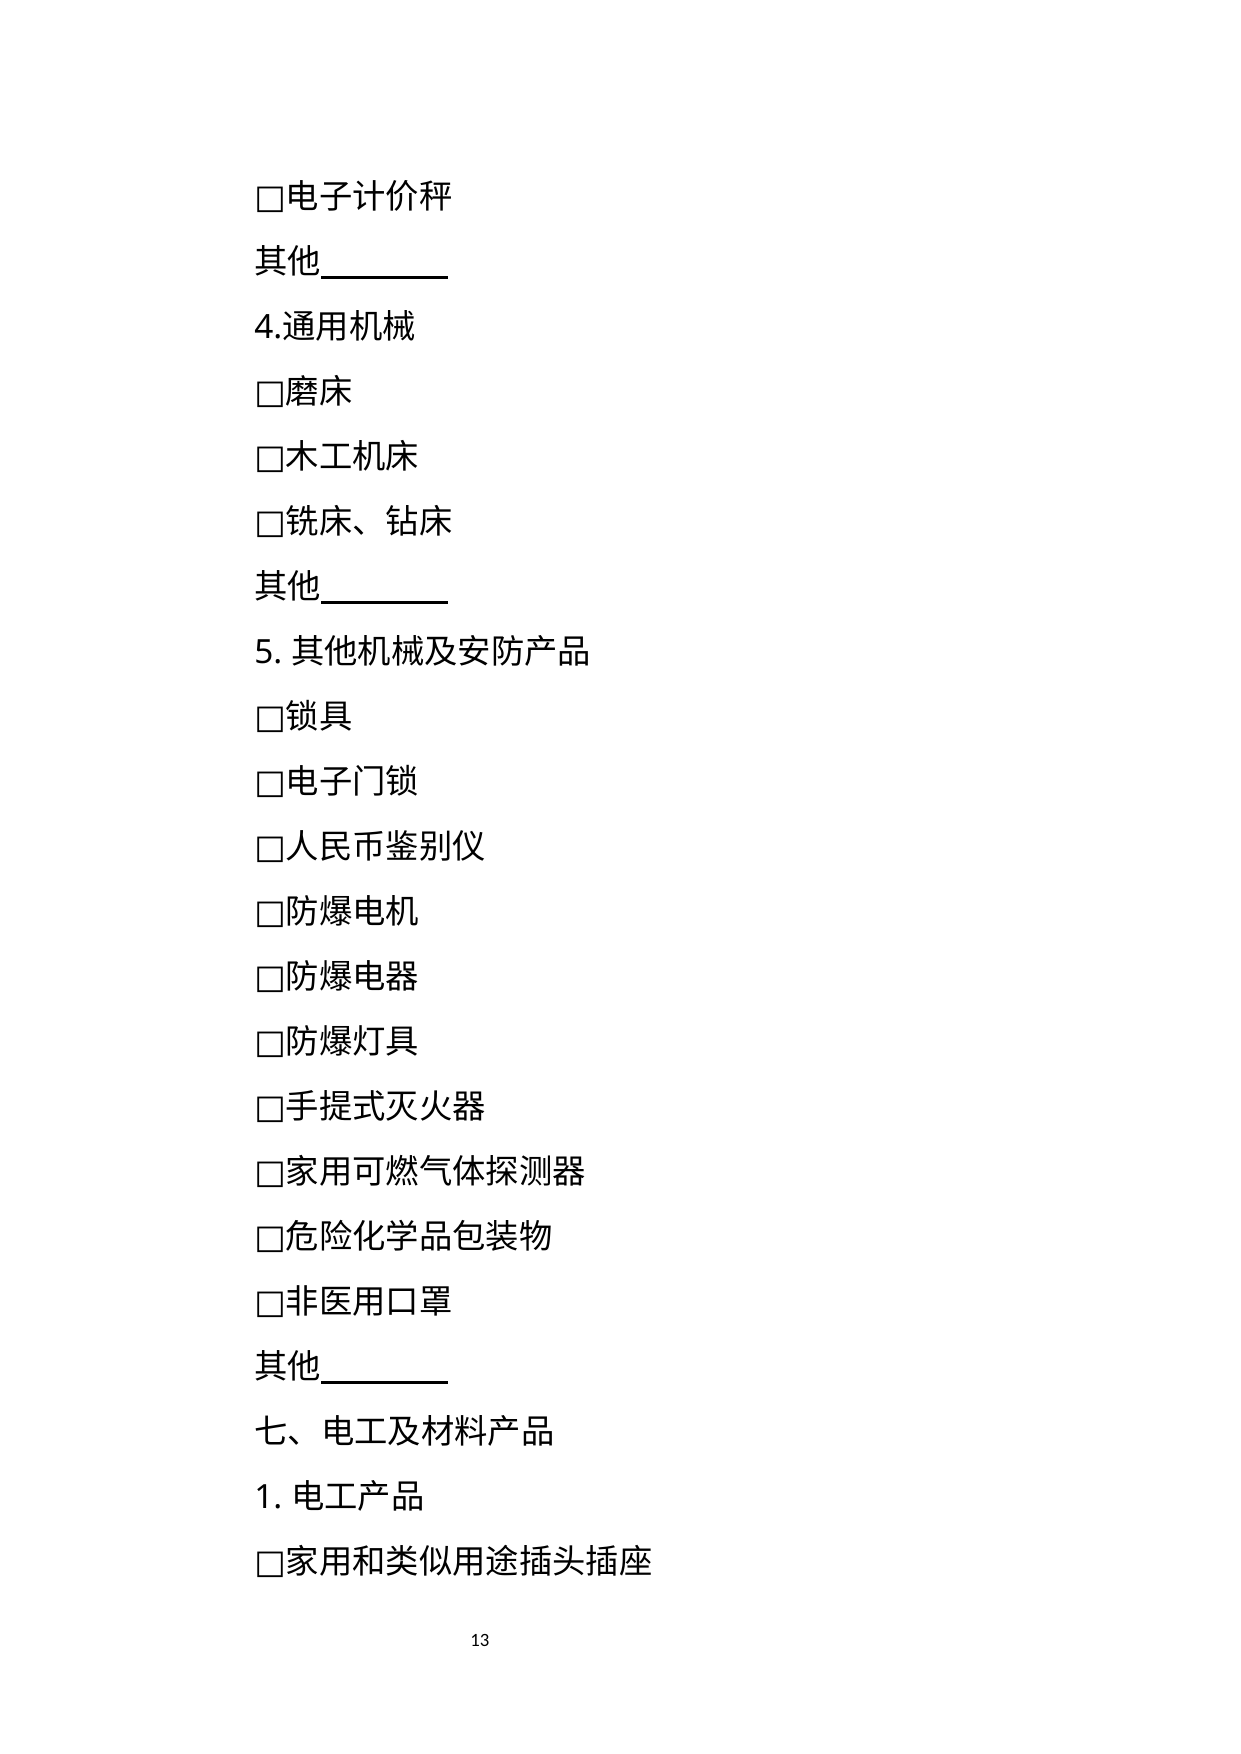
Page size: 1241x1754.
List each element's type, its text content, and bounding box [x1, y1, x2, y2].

text 其他 [187, 552, 1053, 617]
text 其他 [187, 227, 1053, 292]
text □铣床、钻床 [187, 487, 1053, 552]
text □危险化学品包装物 [187, 1202, 1053, 1267]
text □电子门锁 [187, 747, 1053, 812]
text □家用和类似用途插头插座 [187, 1527, 1053, 1592]
text □木工机床 [187, 422, 1053, 487]
text □非医用口罩 [187, 1267, 1053, 1332]
text □防爆电器 [187, 942, 1053, 1007]
text □家用可燃气体探测器 [187, 1137, 1053, 1202]
text 七、电工及材料产品 [187, 1397, 1053, 1462]
text □电子计价秤 [187, 162, 1053, 227]
text 4.通用机械 [187, 292, 1053, 357]
text 其他 [187, 1332, 1053, 1397]
text □锁具 [187, 682, 1053, 747]
text □防爆电机 [187, 877, 1053, 942]
text □防爆灯具 [187, 1007, 1053, 1072]
text 5. 其他机械及安防产品 [187, 617, 1053, 682]
text 1. 电工产品 [187, 1462, 1053, 1527]
text □手提式灭火器 [187, 1072, 1053, 1137]
text □磨床 [187, 357, 1053, 422]
text □人民币鉴别仪 [187, 812, 1053, 877]
